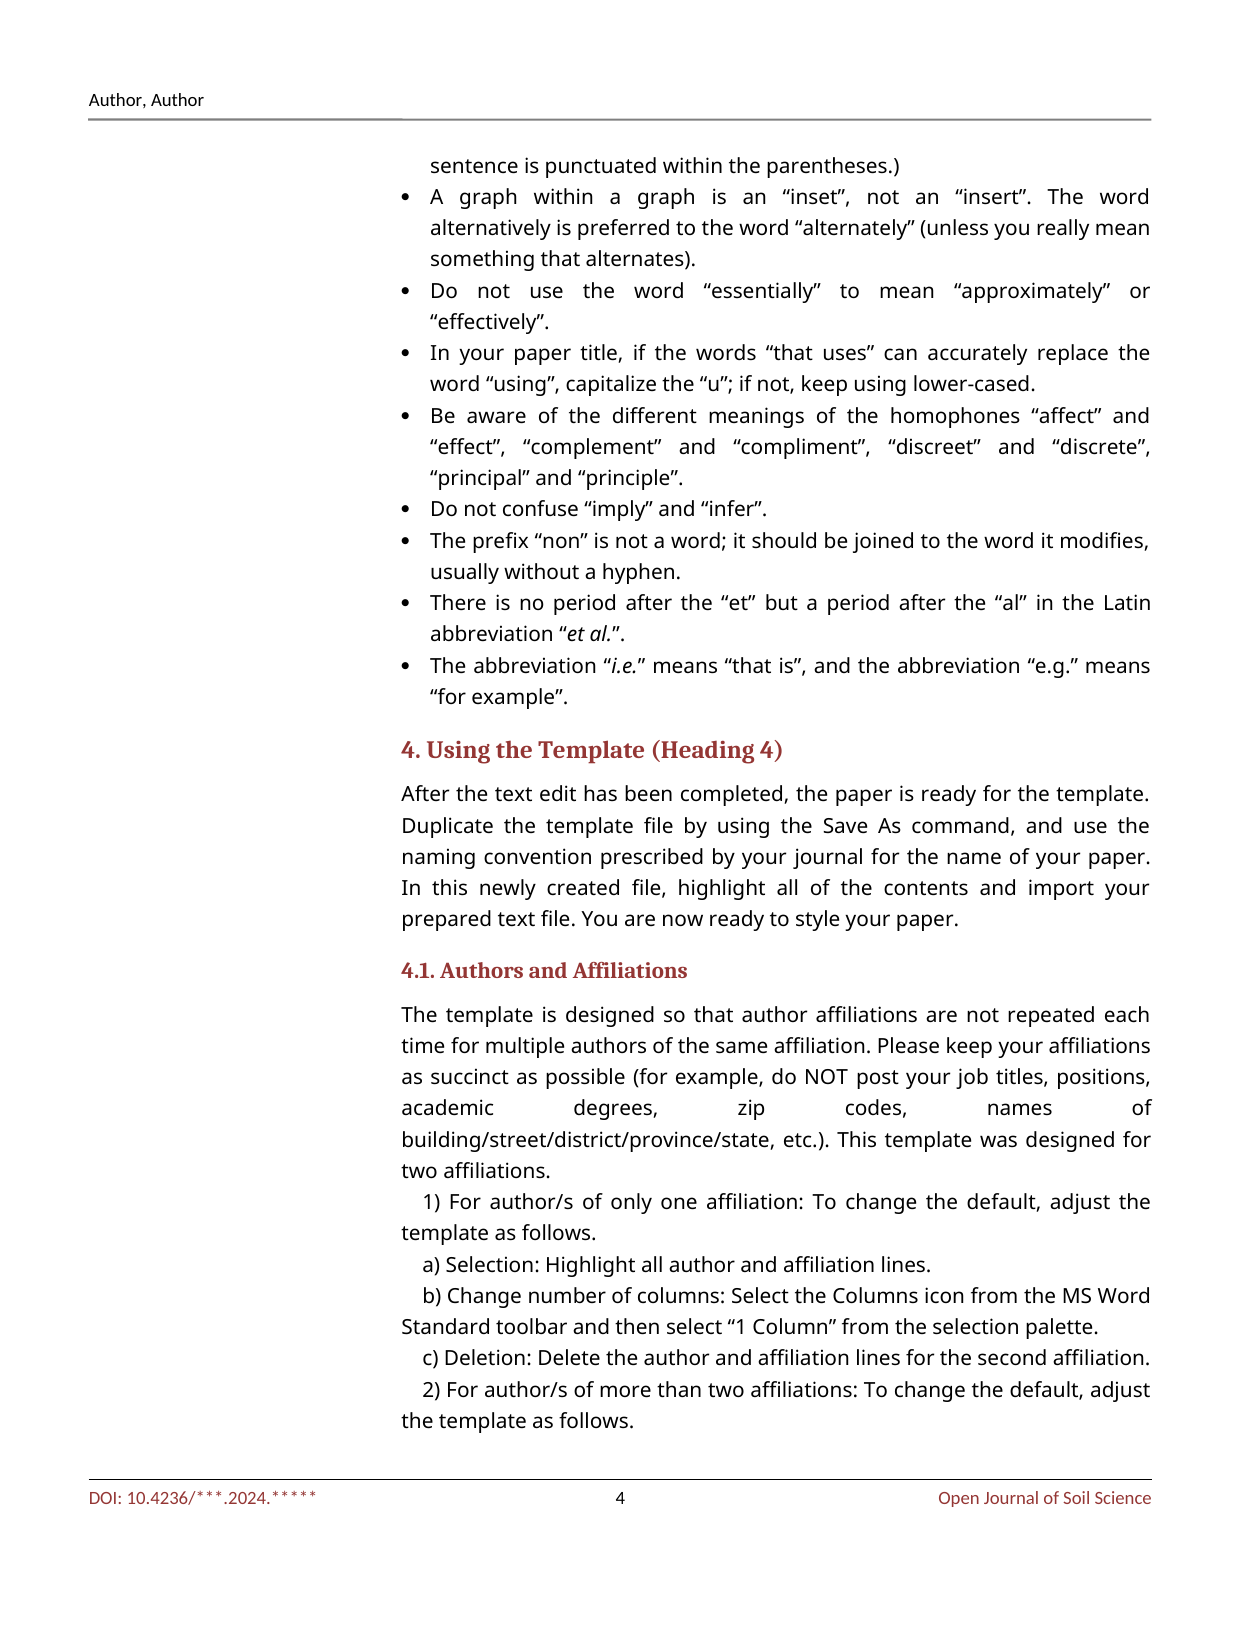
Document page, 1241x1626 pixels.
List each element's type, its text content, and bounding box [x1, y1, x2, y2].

list There is no period after the “et” but a period after the “al” in the Latin abbreviation “et al.”. [402, 586, 1152, 648]
text After the text edit has been completed, the paper is ready for the template. Duplicate the template file by using the Save As command, and use the naming convention prescribed by your journal for the name of your paper. In this newly created file, highlight all of the contents and import your prepared text file. You are now ready to style your paper. [401, 777, 1152, 933]
text The template is designed so that author affiliations are not repeated each time for multiple authors of the same affiliation. Please keep your affiliations as succinct as possible (for example, do NOT post your job titles, positions, academic degrees, zip codes, names of building/street/district/province/state, etc.). This template was designed for two affiliations. [401, 997, 1152, 1184]
text c) Deletion: Delete the author and affiliation lines for the second affiliation. [401, 1341, 1152, 1372]
list The abbreviation “i.e.” means “that is”, and the abbreviation “e.g.” means “for example”. [402, 648, 1152, 711]
text 4. Using the Template (Heading 4) [401, 736, 1152, 764]
list The prefix “non” is not a word; it should be joined to the word it modifies, usually without a hyphen. [402, 523, 1152, 586]
list Do not use the word “essentially” to mean “approximately” or “effectively”. [402, 273, 1152, 336]
text a) Selection: Highlight all author and affiliation lines. [401, 1247, 1152, 1278]
list Be aware of the different meanings of the homophones “affect” and “effect”, “complement” and “compliment”, “discreet” and “discrete”, “principal” and “principle”. [402, 398, 1152, 492]
text 4.1. Authors and Affiliations [401, 958, 1152, 984]
list Do not confuse “imply” and “infer”. [402, 492, 1152, 523]
text 1) For author/s of only one affiliation: To change the default, adjust the template as follows. [401, 1184, 1152, 1247]
list A graph within a graph is an “inset”, not an “insert”. The word alternatively is preferred to the word “alternately” (unless you really mean something that alternates). [402, 179, 1152, 273]
list In your paper title, if the words “that uses” can accurately replace the word “using”, capitalize the “u”; if not, keep using lower-cased. [402, 336, 1152, 398]
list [402, 148, 1152, 179]
text b) Change number of columns: Select the Columns icon from the MS Word Standard toolbar and then select “1 Column” from the selection palette. [401, 1278, 1152, 1341]
text 2) For author/s of more than two affiliations: To change the default, adjust the template as follows. [401, 1372, 1152, 1434]
